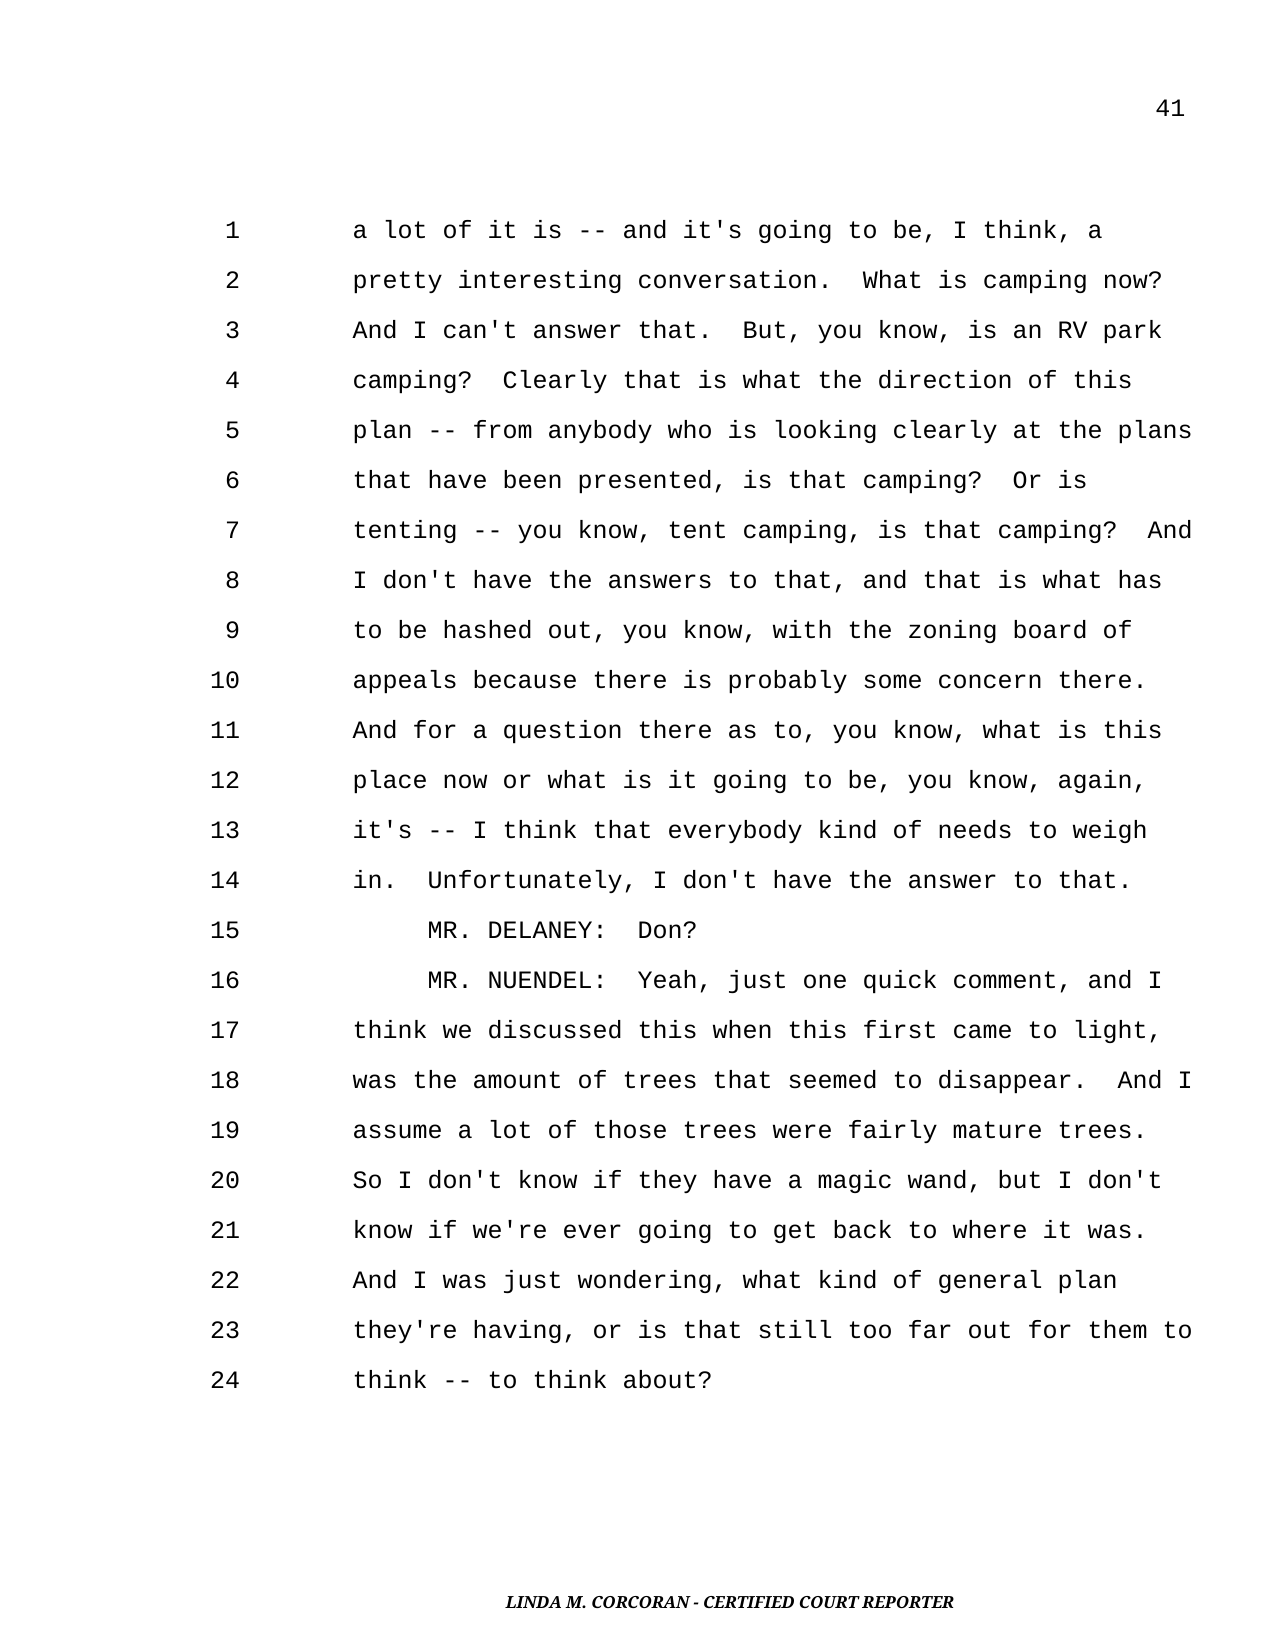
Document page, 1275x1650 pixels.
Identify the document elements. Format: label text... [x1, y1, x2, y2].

list they're having, or is that still too far out for them to [210, 1318, 1210, 1346]
list place now or what is it going to be, you know, again, [210, 768, 1210, 796]
list appeals because there is probably some concern there. [210, 668, 1210, 696]
list And I can't answer that. But, you know, is an RV park [225, 318, 1210, 346]
list camping? Clearly that is what the direction of this [225, 368, 1210, 396]
list assume a lot of those trees were fairly mature trees. [210, 1118, 1210, 1146]
list And I was just wondering, what kind of general plan [210, 1268, 1210, 1296]
list was the amount of trees that seemed to disappear. And I [210, 1068, 1210, 1096]
list pretty interesting conversation. What is camping now? [225, 268, 1210, 296]
list MR. DELANEY: Don? [210, 918, 1210, 946]
list plan -- from anybody who is looking clearly at the plans [225, 418, 1210, 446]
list know if we're ever going to get back to where it was. [210, 1218, 1210, 1246]
list So I don't know if they have a magic wand, but I don't [210, 1168, 1210, 1196]
list to be hashed out, you know, with the zoning board of [225, 618, 1210, 646]
list think we discussed this when this first came to light, [210, 1018, 1210, 1046]
list I don't have the answers to that, and that is what has [225, 568, 1210, 596]
list a lot of it is -- and it's going to be, I think, a [225, 217, 1210, 246]
list it's -- I think that everybody kind of needs to weigh [210, 818, 1210, 846]
list think -- to think about? [210, 1368, 1210, 1396]
list And for a question there as to, you know, what is this [210, 718, 1210, 746]
list MR. NUENDEL: Yeah, just one quick comment, and I [210, 968, 1210, 996]
list that have been presented, is that camping? Or is [225, 468, 1210, 496]
list in. Unfortunately, I don't have the answer to that. [210, 868, 1210, 896]
list tenting -- you know, tent camping, is that camping? And [225, 518, 1210, 546]
